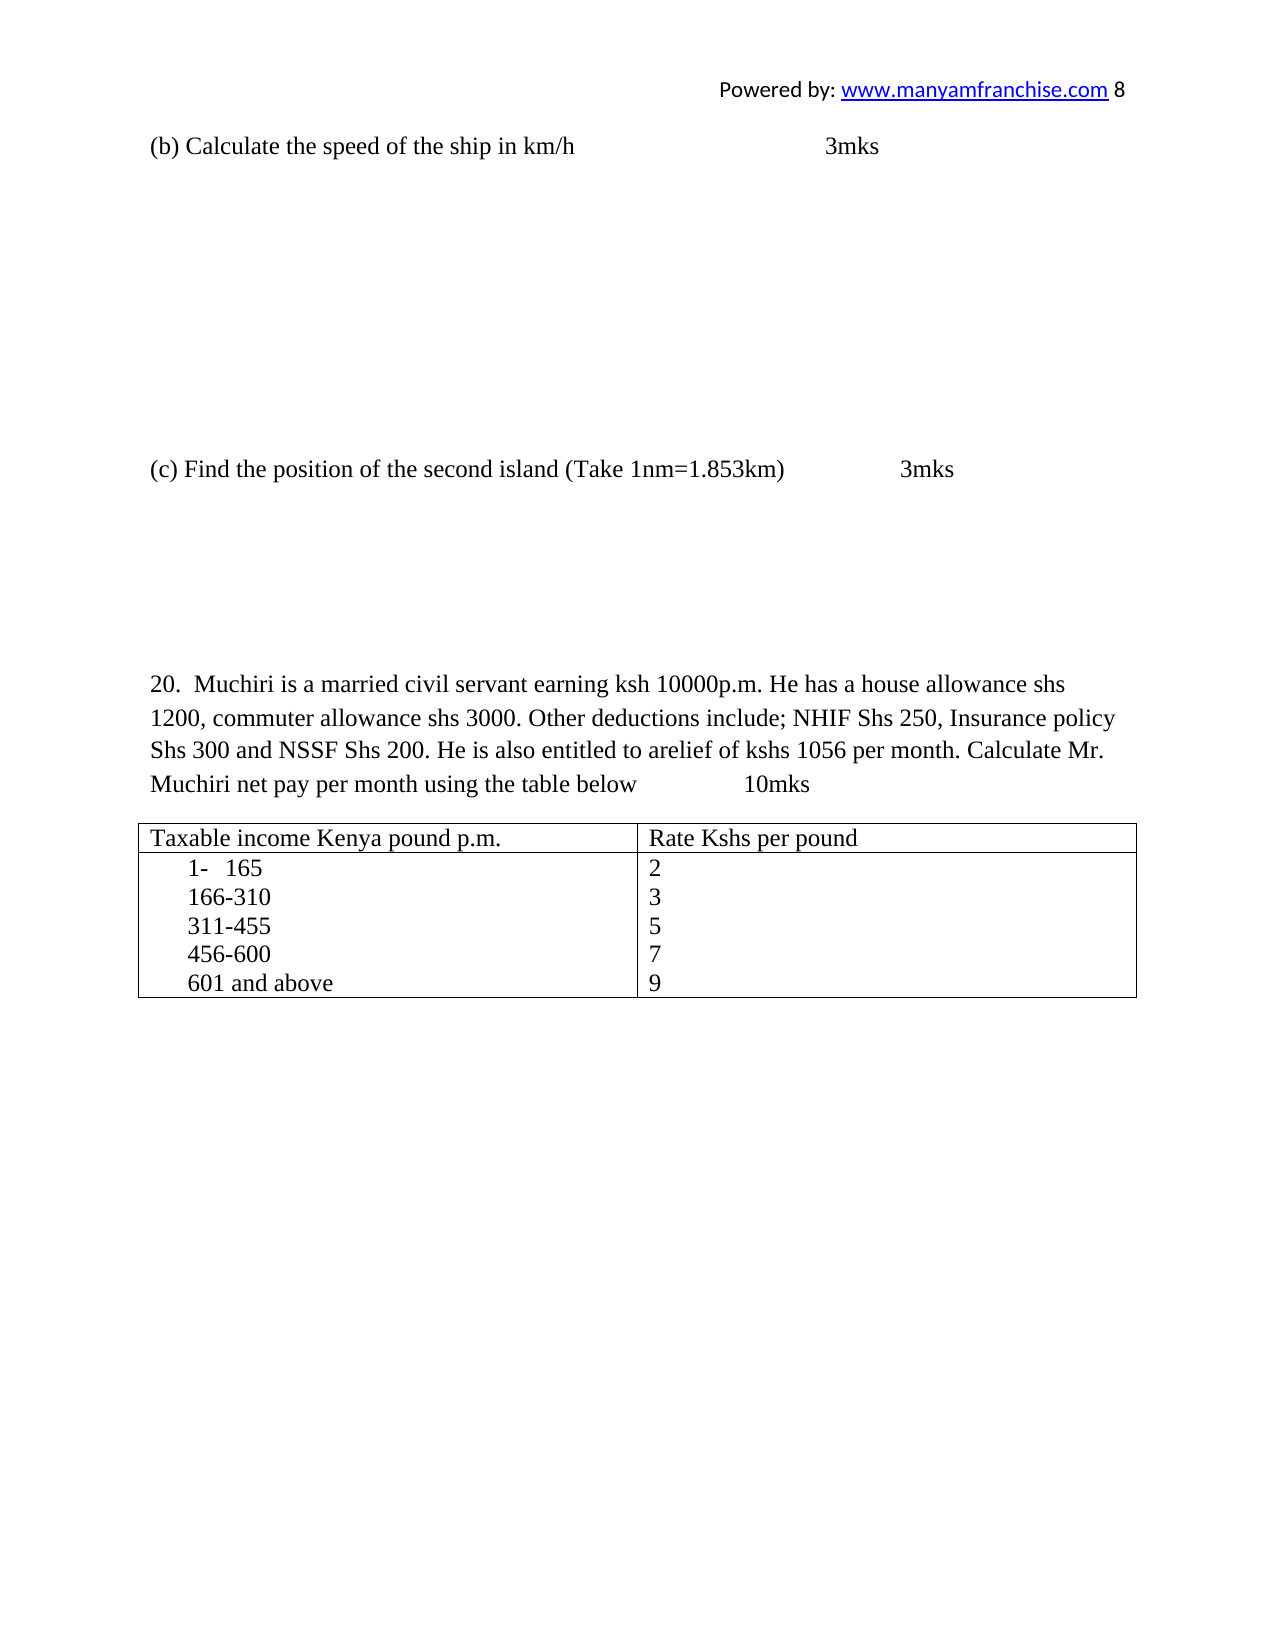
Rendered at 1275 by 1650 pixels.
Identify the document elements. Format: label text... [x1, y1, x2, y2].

table_header Taxable income Kenya pound p.m. [139, 824, 637, 852]
table_cell 2 3 5 7 9 [638, 853, 1136, 997]
table_header Rate Kshs per pound [638, 824, 1136, 852]
table_cell 165 166-310 311-455 456-600 601 and above [139, 853, 637, 997]
text (c) Find the position of the second island (Take 1nm=1.853km) 3mks [150, 454, 1125, 483]
text (b) Calculate the speed of the ship in km/h 3mks [150, 131, 1125, 160]
text 20. Muchiri is a married civil servant earning ksh 10000p.m. He has a house allowance shs 1200, commuter allowance shs 3000. Other deductions include; NHIF Shs 250, Insurance policy Shs 300 and NSSF Shs 200. He is also entitled to arelief of kshs 1056 per month. Calculate Mr. Muchiri net pay per month using the table below 10mks [150, 669, 1125, 797]
